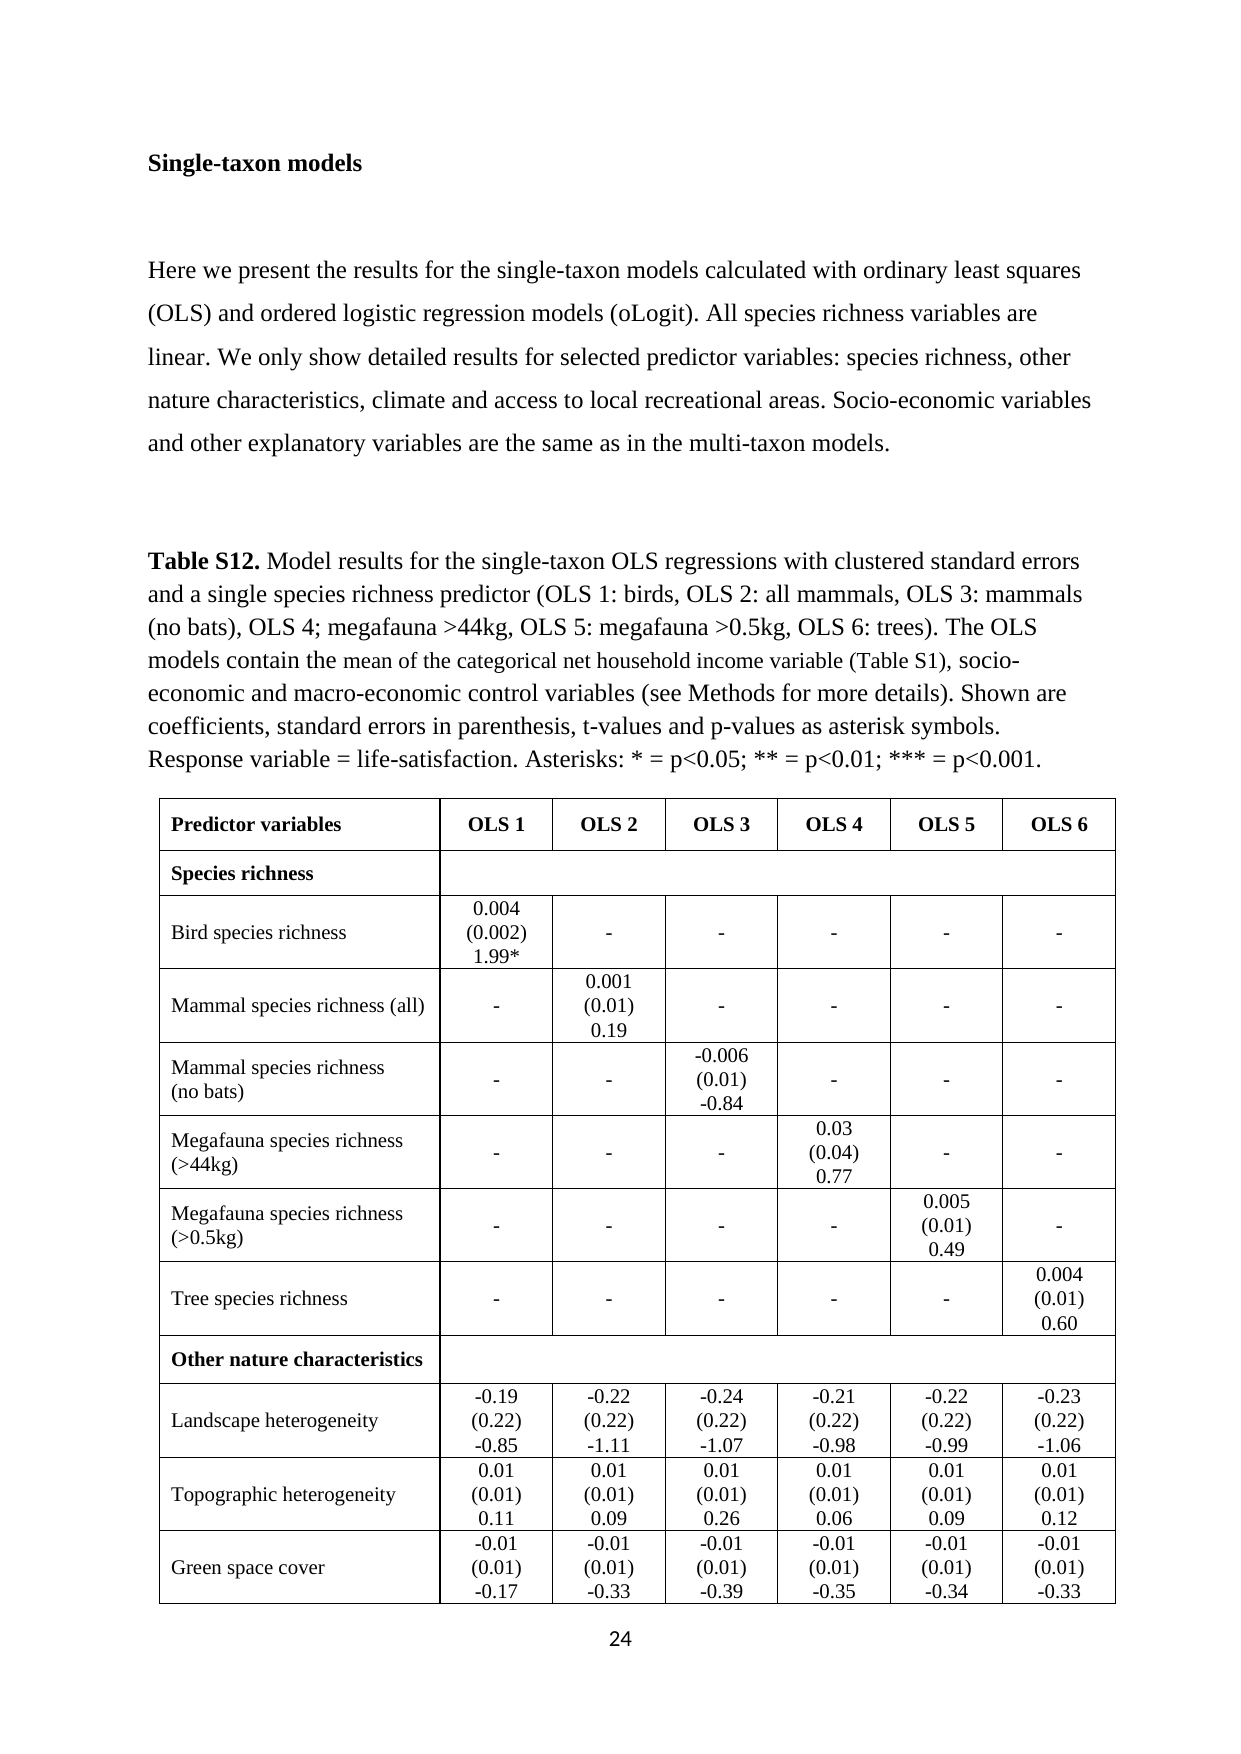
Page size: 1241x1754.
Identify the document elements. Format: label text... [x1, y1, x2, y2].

table_cell -0.22 (0.22) -1.11 [553, 1384, 665, 1457]
table_cell 0.01 (0.01) 0.09 [891, 1458, 1002, 1530]
table_cell - [666, 896, 777, 968]
table_cell - [553, 1189, 665, 1261]
table_cell - [441, 1262, 552, 1334]
table_cell - [441, 1116, 552, 1188]
table_cell -0.24 (0.22) -1.07 [666, 1384, 777, 1457]
table_cell -0.21 (0.22) -0.98 [778, 1384, 890, 1457]
table_cell -0.01 (0.01) -0.17 [441, 1531, 552, 1603]
table_cell -0.19 (0.22) -0.85 [441, 1384, 552, 1457]
table_cell 0.01 (0.01) 0.09 [553, 1458, 665, 1530]
table_cell - [1003, 1116, 1115, 1188]
table_cell 0.03 (0.04) 0.77 [778, 1116, 890, 1188]
table_cell - [553, 896, 665, 968]
table_cell - [553, 1116, 665, 1188]
table_cell - [778, 969, 890, 1042]
table_cell - [1003, 1189, 1115, 1261]
table_cell - [666, 969, 777, 1042]
table_header OLS 4 [778, 799, 890, 850]
table_cell Tree species richness [160, 1262, 439, 1334]
table_cell -0.006 (0.01) -0.84 [666, 1043, 777, 1115]
table_cell - [441, 969, 552, 1042]
table_cell - [891, 969, 1002, 1042]
table_cell -0.01 (0.01) -0.33 [1003, 1531, 1115, 1603]
table_cell - [666, 1262, 777, 1334]
table_header OLS 1 [441, 799, 552, 850]
text Single-taxon models [148, 148, 1092, 176]
table_cell Other nature characteristics [160, 1336, 439, 1383]
table_cell Topographic heterogeneity [160, 1458, 439, 1530]
table_cell 0.001 (0.01) 0.19 [553, 969, 665, 1042]
table_cell - [778, 1043, 890, 1115]
table_cell Megafauna species richness (>44kg) [160, 1116, 439, 1188]
table_header OLS 5 [891, 799, 1002, 850]
table_cell - [1003, 1043, 1115, 1115]
table_cell - [666, 1189, 777, 1261]
table_cell 0.01 (0.01) 0.06 [778, 1458, 890, 1530]
table_cell 0.01 (0.01) 0.12 [1003, 1458, 1115, 1530]
table_cell - [1003, 896, 1115, 968]
table_header Predictor variables [160, 799, 439, 850]
table_header OLS 2 [553, 799, 665, 850]
table_cell -0.01 (0.01) -0.33 [553, 1531, 665, 1603]
table_cell [441, 1336, 1115, 1383]
table_cell -0.01 (0.01) -0.39 [666, 1531, 777, 1603]
table_cell - [1003, 969, 1115, 1042]
table_cell 0.004 (0.01) 0.60 [1003, 1262, 1115, 1334]
table_cell -0.01 (0.01) -0.34 [891, 1531, 1002, 1603]
table_cell Landscape heterogeneity [160, 1384, 439, 1457]
table_cell - [778, 1262, 890, 1334]
table_cell - [891, 896, 1002, 968]
text Table S12. Model results for the single-taxon OLS regressions with clustered standard errors and a single species richness predictor (OLS 1: birds, OLS 2: all mammals, OLS 3: mammals (no bats), OLS 4; megafauna >44kg, OLS 5: megafauna >0.5kg, OLS 6: trees). The OLS models contain the mean of the categorical net household income variable (Table S1), socio-economic and macro-economic control variables (see Methods for more details). Shown are coefficients, standard errors in parenthesis, t-values and p-values as asterisk symbols. Response variable = life-satisfaction. Asterisks: * = p<0.05; ** = p<0.01; *** = p<0.001. [148, 546, 1092, 773]
table_cell Mammal species richness (all) [160, 969, 439, 1042]
table_cell - [441, 1189, 552, 1261]
table_cell Green space cover [160, 1531, 439, 1603]
table_cell -0.23 (0.22) -1.06 [1003, 1384, 1115, 1457]
table_cell 0.01 (0.01) 0.26 [666, 1458, 777, 1530]
table_cell Megafauna species richness (>0.5kg) [160, 1189, 439, 1261]
table_cell -0.22 (0.22) -0.99 [891, 1384, 1002, 1457]
table_cell - [891, 1116, 1002, 1188]
table_cell Bird species richness [160, 896, 439, 968]
table_cell 0.01 (0.01) 0.11 [441, 1458, 552, 1530]
table_cell -0.01 (0.01) -0.35 [778, 1531, 890, 1603]
table_cell - [441, 1043, 552, 1115]
table_cell - [891, 1043, 1002, 1115]
table_cell [441, 851, 1115, 895]
table_cell 0.004 (0.002) 1.99* [441, 896, 552, 968]
table_header OLS 6 [1003, 799, 1115, 850]
table_cell - [666, 1116, 777, 1188]
table_cell Mammal species richness (no bats) [160, 1043, 439, 1115]
table_cell Species richness [160, 851, 439, 895]
table_cell - [778, 896, 890, 968]
table_cell - [553, 1262, 665, 1334]
table_header OLS 3 [666, 799, 777, 850]
table_cell 0.005 (0.01) 0.49 [891, 1189, 1002, 1261]
table_cell - [778, 1189, 890, 1261]
table_cell - [891, 1262, 1002, 1334]
text Here we present the results for the single-taxon models calculated with ordinary least squares (OLS) and ordered logistic regression models (oLogit). All species richness variables are linear. We only show detailed results for selected predictor variables: species richness, other nature characteristics, climate and access to local recreational areas. Socio-economic variables and other explanatory variables are the same as in the multi-taxon models. [148, 255, 1092, 457]
table_cell - [553, 1043, 665, 1115]
